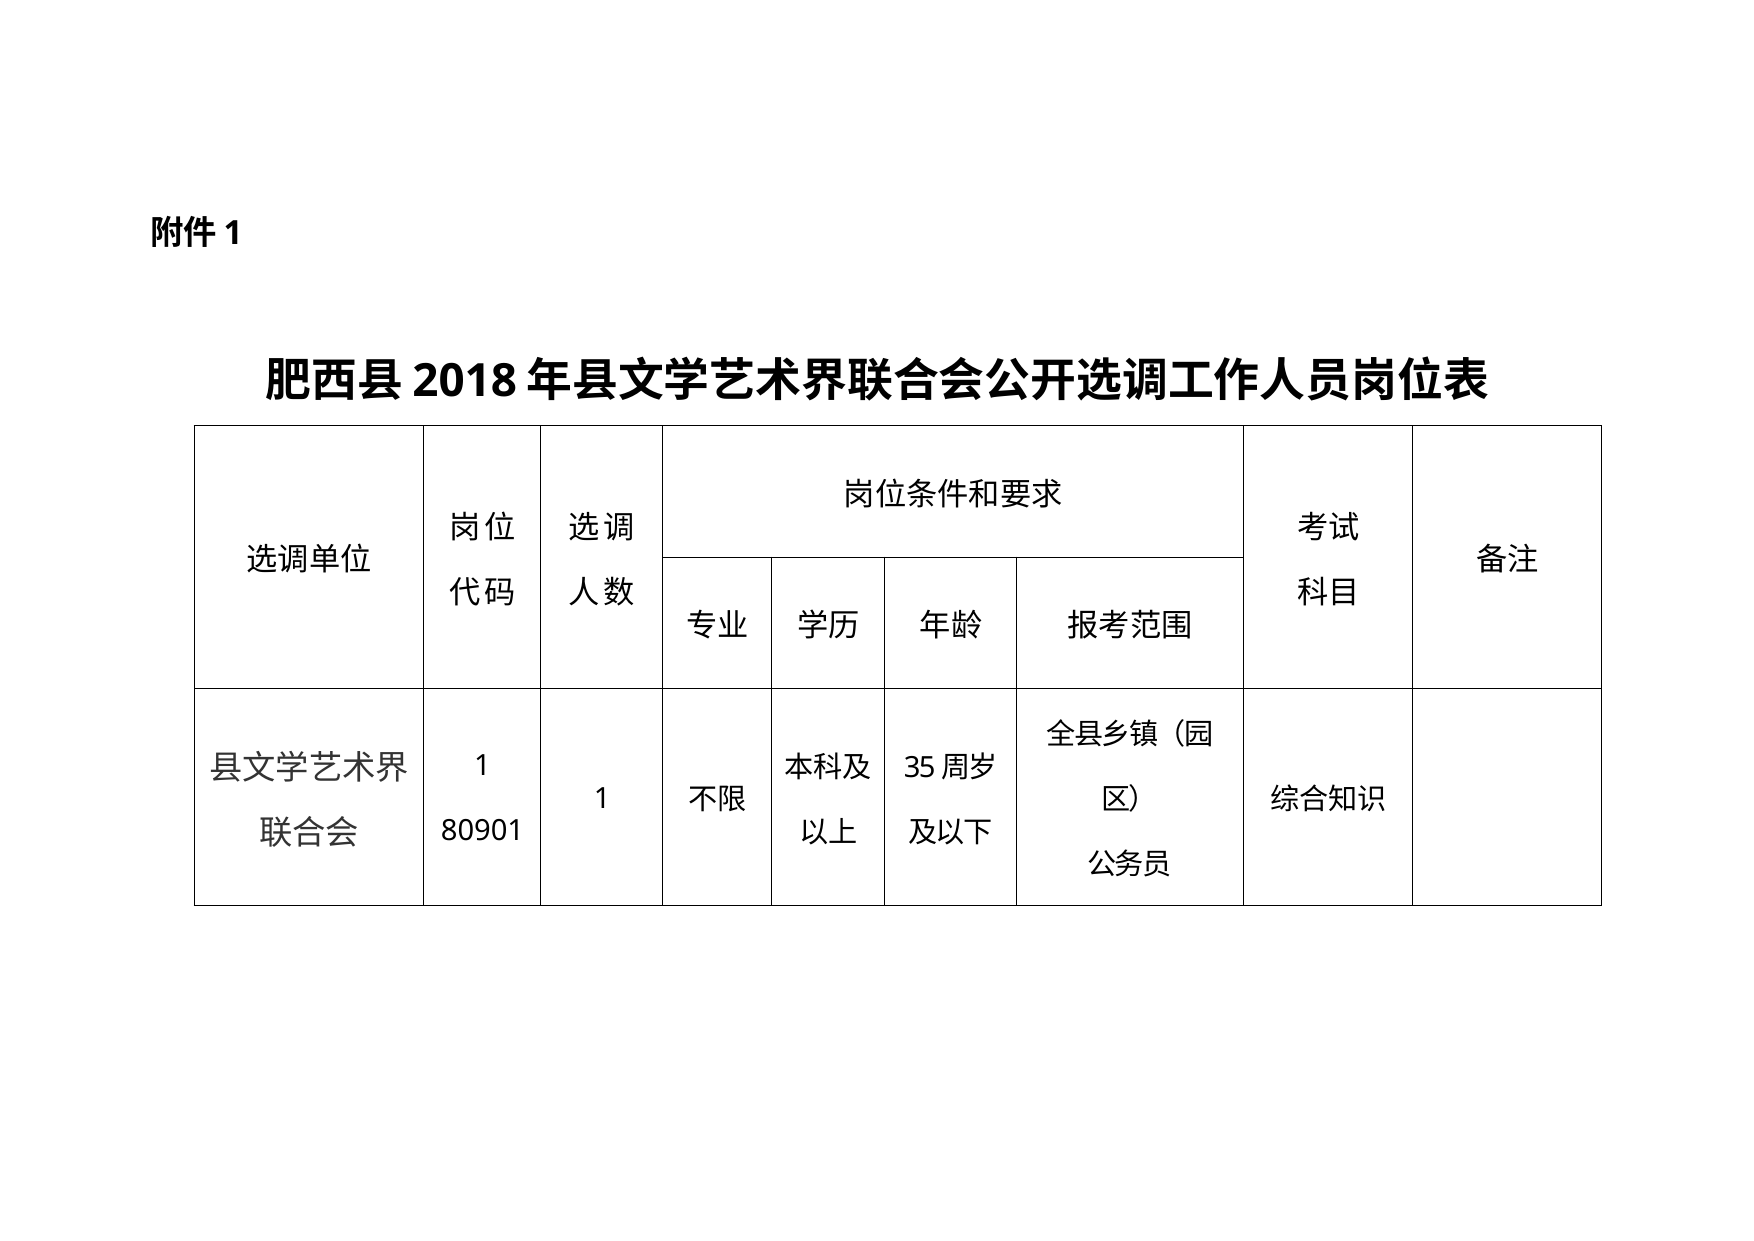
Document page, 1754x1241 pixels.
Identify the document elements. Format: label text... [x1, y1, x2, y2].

table_cell 年龄 [885, 558, 1016, 688]
table_cell 综合知识 [1244, 689, 1412, 905]
table_header 选调 人数 [541, 426, 662, 688]
table_cell 本科及以上 [772, 689, 884, 905]
table_header 考试 科目 [1244, 426, 1412, 688]
table_cell 专业 [663, 558, 771, 688]
table_cell [1413, 689, 1601, 905]
table_cell 不限 [663, 689, 771, 905]
table_cell 学历 [772, 558, 884, 688]
table_header 岗位条件和要求 [663, 426, 1243, 557]
table_cell 县文学艺术界联合会 [195, 689, 423, 905]
table_cell 35周岁及以下 [885, 689, 1016, 905]
text 附件1 [150, 198, 1604, 263]
table_cell 全县乡镇（园区） 公务员 [1017, 689, 1243, 905]
text 肥西县2018年县文学艺术界联合会公开选调工作人员岗位表 [150, 328, 1604, 425]
table_cell 180901 [424, 689, 540, 905]
table_header 选调单位 [195, 426, 423, 688]
table_cell 1 [541, 689, 662, 905]
table_header 岗位 代码 [424, 426, 540, 688]
table_header 备注 [1413, 426, 1601, 688]
table_cell 报考范围 [1017, 558, 1243, 688]
